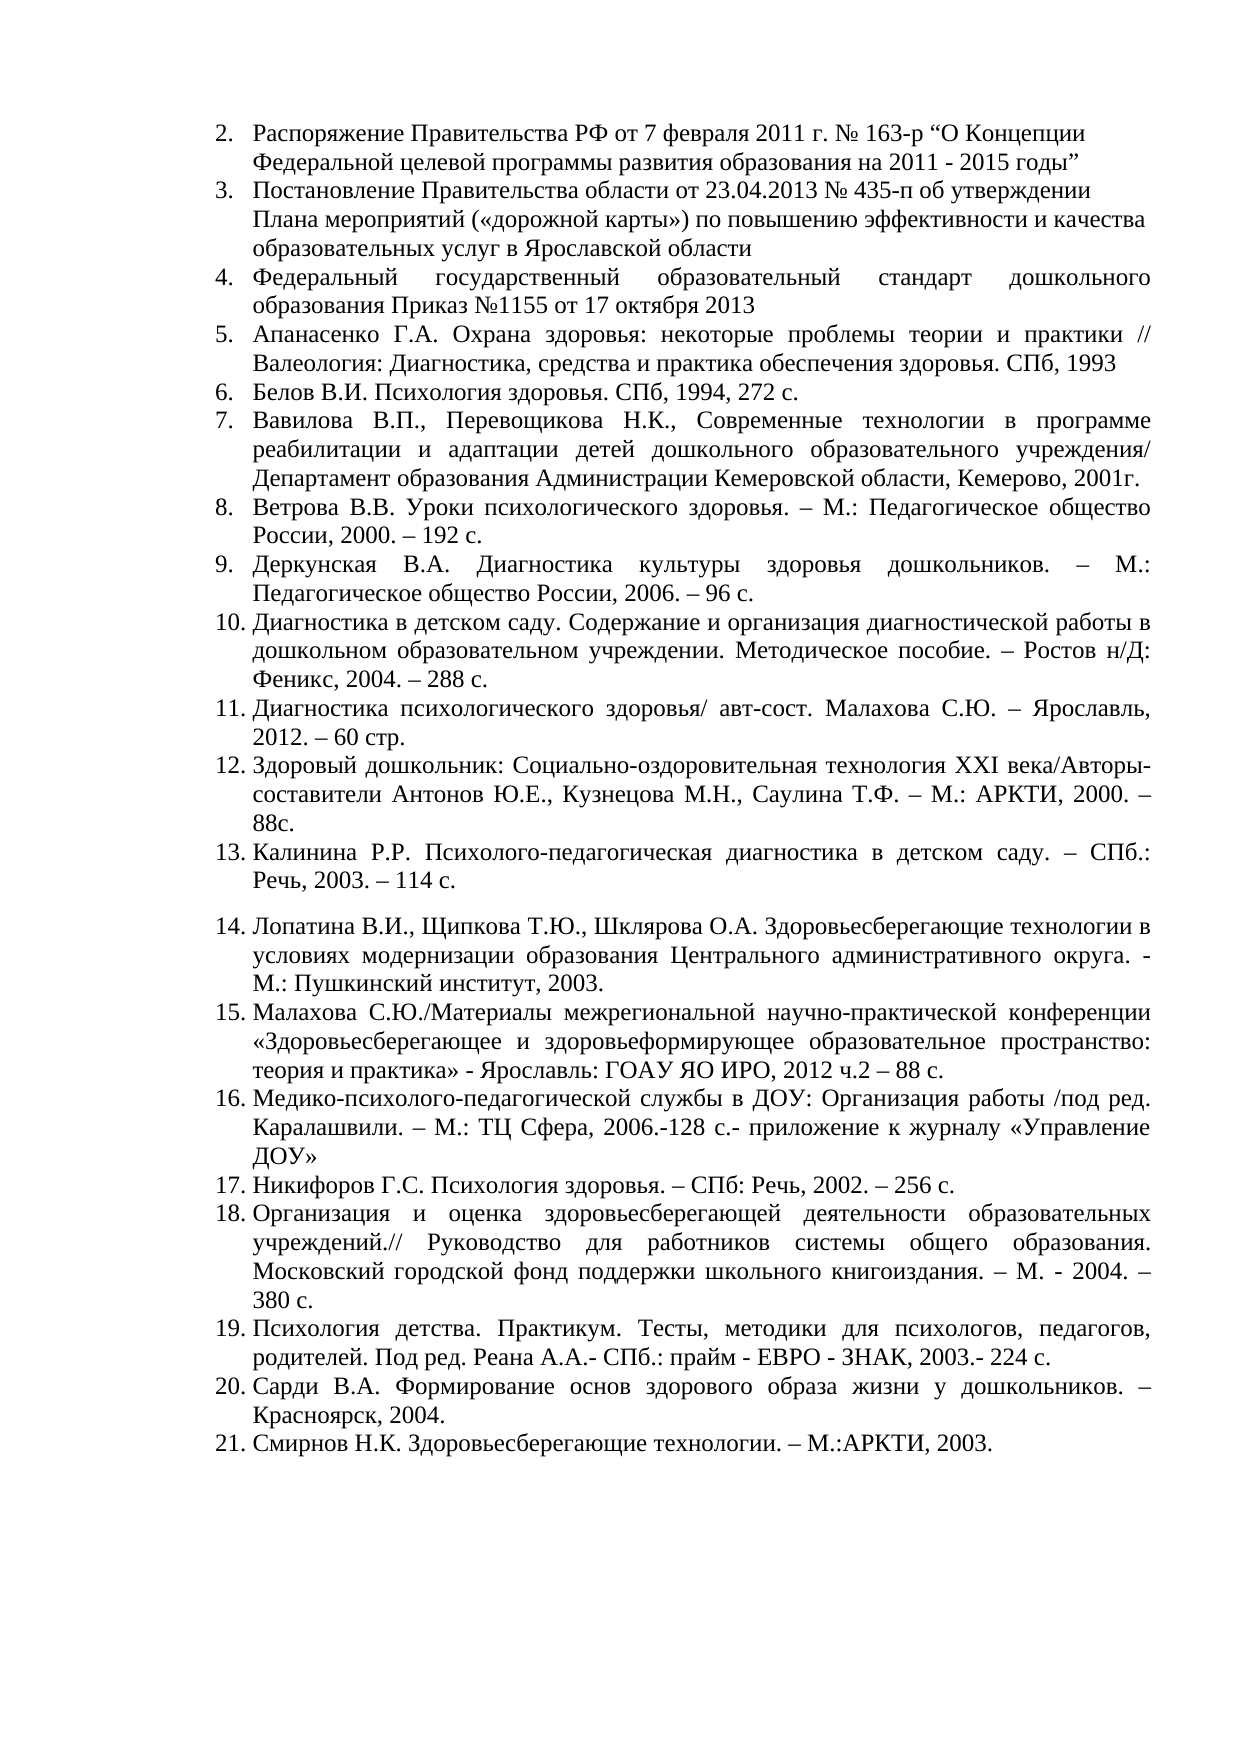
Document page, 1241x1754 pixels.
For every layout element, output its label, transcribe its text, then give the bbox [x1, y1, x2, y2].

list Психология детства. Практикум. Тесты, методики для психологов, педагогов, родителей. Под ред. Реана А.А.- СПб.: прайм - ЕВРО - ЗНАК, 2003.- 224 с. [215, 1313, 1152, 1371]
list Деркунская В.А. Диагностика культуры здоровья дошкольников. – М.: Педагогическое общество России, 2006. – 96 с. [215, 549, 1152, 607]
list Калинина Р.Р. Психолого-педагогическая диагностика в детском саду. – СПб.: Речь, 2003. – 114 с. [215, 837, 1152, 894]
list Организация и оценка здоровьесберегающей деятельности образовательных учреждений.// Руководство для работников системы общего образования. Московский городской фонд поддержки школьного книгоиздания. – М. - 2004. – 380 с. [215, 1198, 1152, 1313]
list Смирнов Н.К. Здоровьесберегающие технологии. – М.:АРКТИ, 2003. [215, 1428, 1152, 1457]
list Вавилова В.П., Перевощикова Н.К., Современные технологии в программе реабилитации и адаптации детей дошкольного образовательного учреждения/ Департамент образования Администрации Кемеровской области, Кемерово, 2001г. [215, 406, 1152, 492]
list Малахова С.Ю./Материалы межрегиональной научно-практической конференции «Здоровьесберегающее и здоровьеформирующее образовательное пространство: теория и практика» - Ярославль: ГОАУ ЯО ИРО, 2012 ч.2 – 88 с. [215, 997, 1152, 1083]
list Распоряжение Правительства РФ от 7 февраля 2011 г. № 163-р “О Концепции Федеральной целевой программы развития образования на 2011 - 2015 годы” [215, 118, 1152, 176]
list Апанасенко Г.А. Охрана здоровья: некоторые проблемы теории и практики // Валеология: Диагностика, средства и практика обеспечения здоровья. СПб, 1993 [215, 319, 1152, 377]
list Федеральный государственный образовательный стандарт дошкольного образования Приказ №1155 от 17 октября 2013 [215, 262, 1152, 319]
list Белов В.И. Психология здоровья. СПб, 1994, 272 с. [215, 377, 1152, 406]
list Диагностика в детском саду. Содержание и организация диагностической работы в дошкольном образовательном учреждении. Методическое пособие. – Ростов н/Д: Феникс, 2004. – 288 с. [215, 607, 1152, 693]
list Никифоров Г.С. Психология здоровья. – СПб: Речь, 2002. – 256 с. [215, 1170, 1152, 1198]
list Диагностика психологического здоровья/ авт-сост. Малахова С.Ю. – Ярославль, 2012. – 60 стр. [215, 693, 1152, 751]
list Постановление Правительства области от 23.04.2013 № 435-п об утверждении Плана мероприятий («дорожной карты») по повышению эффективности и качества образовательных услуг в Ярославской области [215, 176, 1152, 262]
list Здоровый дошкольник: Социально-оздоровительная технология ХХІ века/Авторы-составители Антонов Ю.Е., Кузнецова М.Н., Саулина Т.Ф. – М.: АРКТИ, 2000. – 88с. [215, 751, 1152, 837]
list Сарди В.А. Формирование основ здорового образа жизни у дошкольников. – Красноярск, 2004. [215, 1371, 1152, 1428]
list Ветрова В.В. Уроки психологического здоровья. – М.: Педагогическое общество России, 2000. – 192 с. [215, 492, 1152, 549]
list Медико-психолого-педагогической службы в ДОУ: Организация работы /под ред. Каралашвили. – М.: ТЦ Сфера, 2006.-128 с.- приложение к журналу «Управление ДОУ» [215, 1083, 1152, 1170]
list Лопатина В.И., Щипкова Т.Ю., Шклярова О.А. Здоровьесберегающие технологии в условиях модернизации образования Центрального административного округа. - М.: Пушкинский институт, 2003. [215, 911, 1152, 997]
